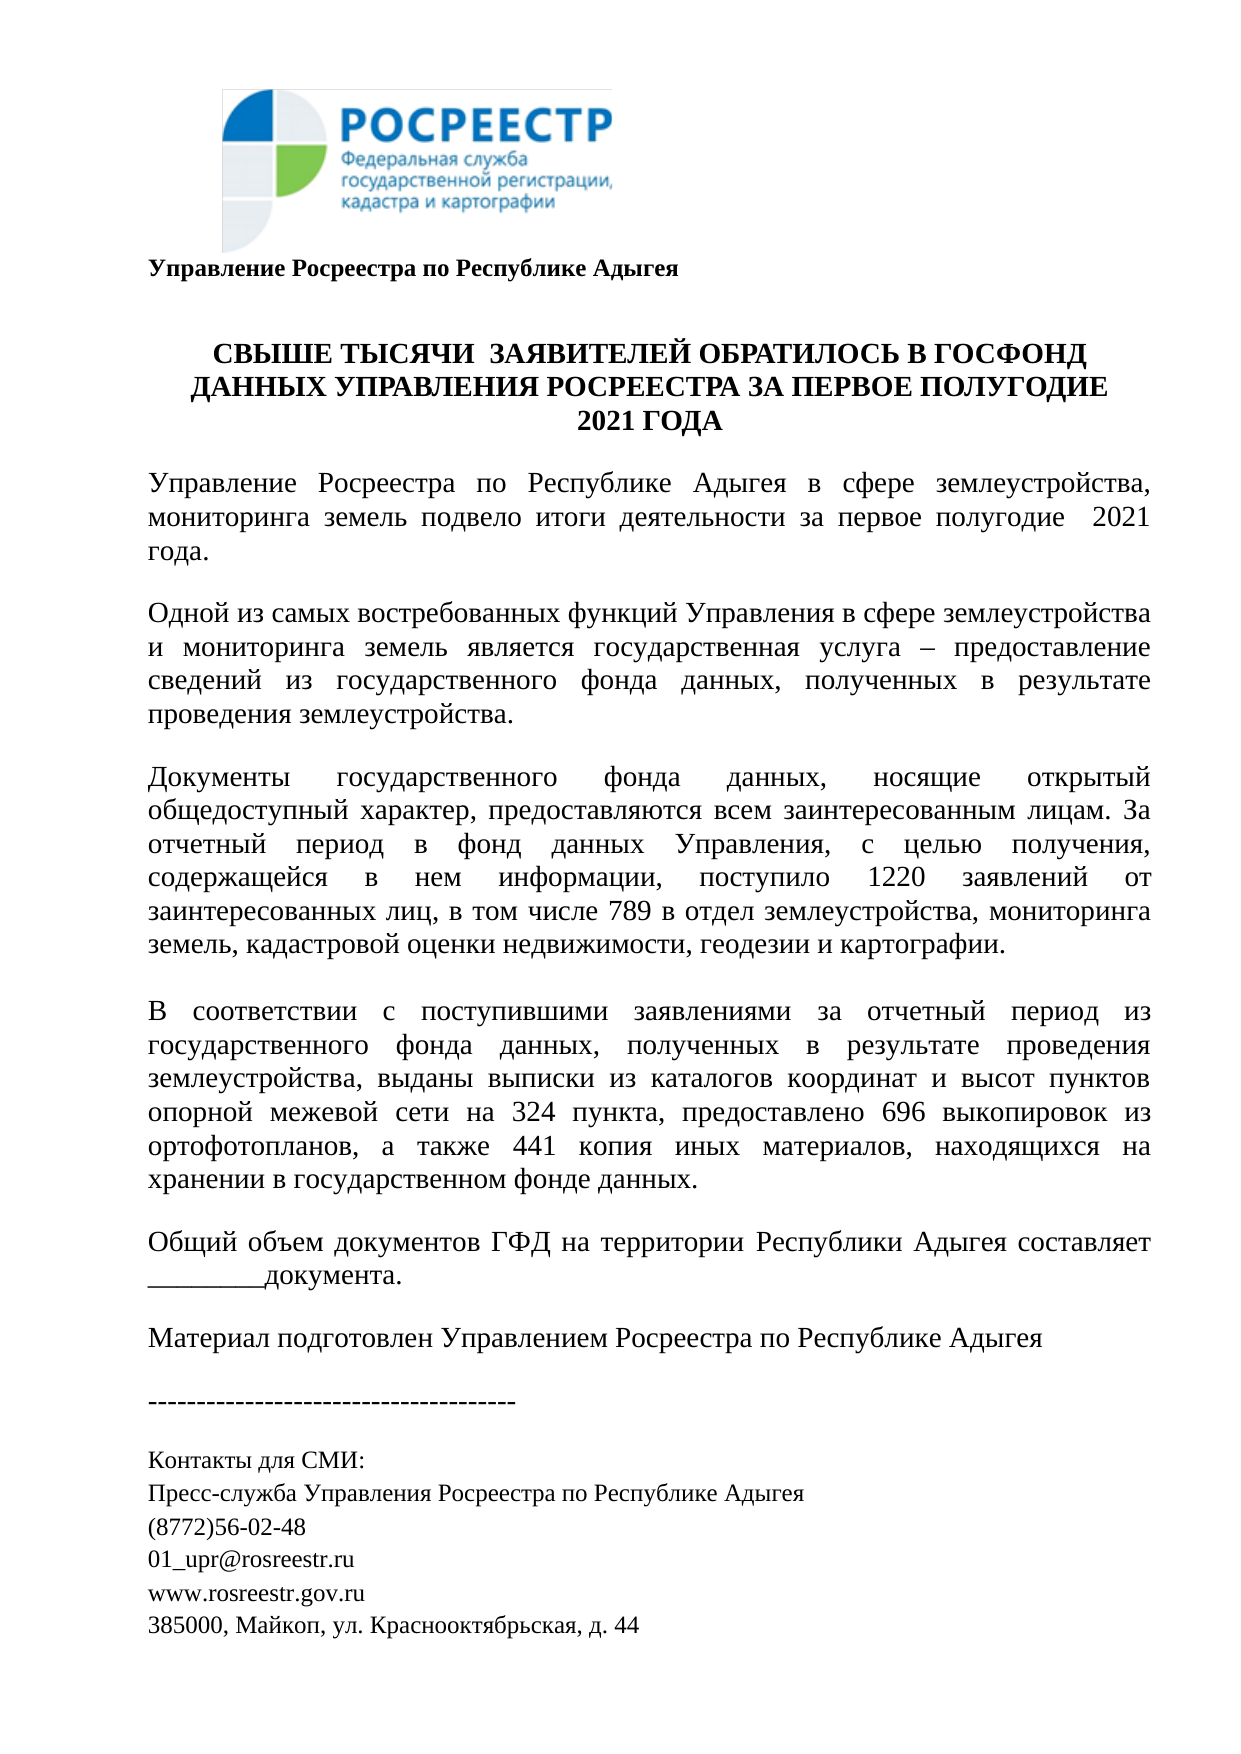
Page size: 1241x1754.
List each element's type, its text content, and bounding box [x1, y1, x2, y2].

text Управление Росреестра по Республике Адыгея [148, 253, 1152, 281]
subtitle СВЫШЕ ТЫСЯЧИ ЗАЯВИТЕЛЕЙ ОБРАТИЛОСЬ В ГОСФОНД ДАННЫХ УПРАВЛЕНИЯ РОСРЕЕСТРА ЗА ПЕРВОЕ ПОЛУГОДИЕ 2021 ГОДА [148, 336, 1152, 436]
text Одной из самых востребованных функций Управления в сфере землеустройства и мониторинга земель является государственная услуга – предоставление сведений из государственного фонда данных, полученных в результате проведения землеустройства. [148, 595, 1152, 729]
text 385000, Майкоп, ул. Краснооктябрьская, д. 44 [148, 1611, 1152, 1639]
text Материал подготовлен Управлением Росреестра по Республике Адыгея [148, 1320, 1152, 1354]
text Пресс-служба Управления Росреестра по Республике Адыгея [148, 1478, 1152, 1507]
text (8772)56-02-48 [148, 1512, 1152, 1540]
text Общий объем документов ГФД на территории Республики Адыгея составляет ________документа. [148, 1224, 1152, 1291]
text Контакты для СМИ: [148, 1446, 1152, 1474]
picture [221, 88, 613, 253]
text www.rosreestr.gov.ru [148, 1578, 1152, 1606]
text Управление Росреестра по Республике Адыгея в сфере землеустройства, мониторинга земель подвело итоги деятельности за первое полугодие 2021 года. [148, 466, 1152, 566]
text В соответствии с поступившими заявлениями за отчетный период из государственного фонда данных, полученных в результате проведения землеустройства, выданы выписки из каталогов координат и высот пунктов опорной межевой сети на 324 пункта, предоставлено 696 выкопировок из ортофотопланов, а также 441 копия иных материалов, находящихся на хранении в государственном фонде данных. [148, 993, 1152, 1195]
text 01_upr@rosreestr.ru [148, 1544, 1152, 1573]
text Документы государственного фонда данных, носящие открытый общедоступный характер, предоставляются всем заинтересованным лицам. За отчетный период в фонд данных Управления, с целью получения, содержащейся в нем информации, поступило 1220 заявлений от заинтересованных лиц, в том числе 789 в отдел землеустройства, мониторинга земель, кадастровой оценки недвижимости, геодезии и картографии. [148, 759, 1152, 960]
text -------------------------------------- [148, 1383, 1152, 1416]
